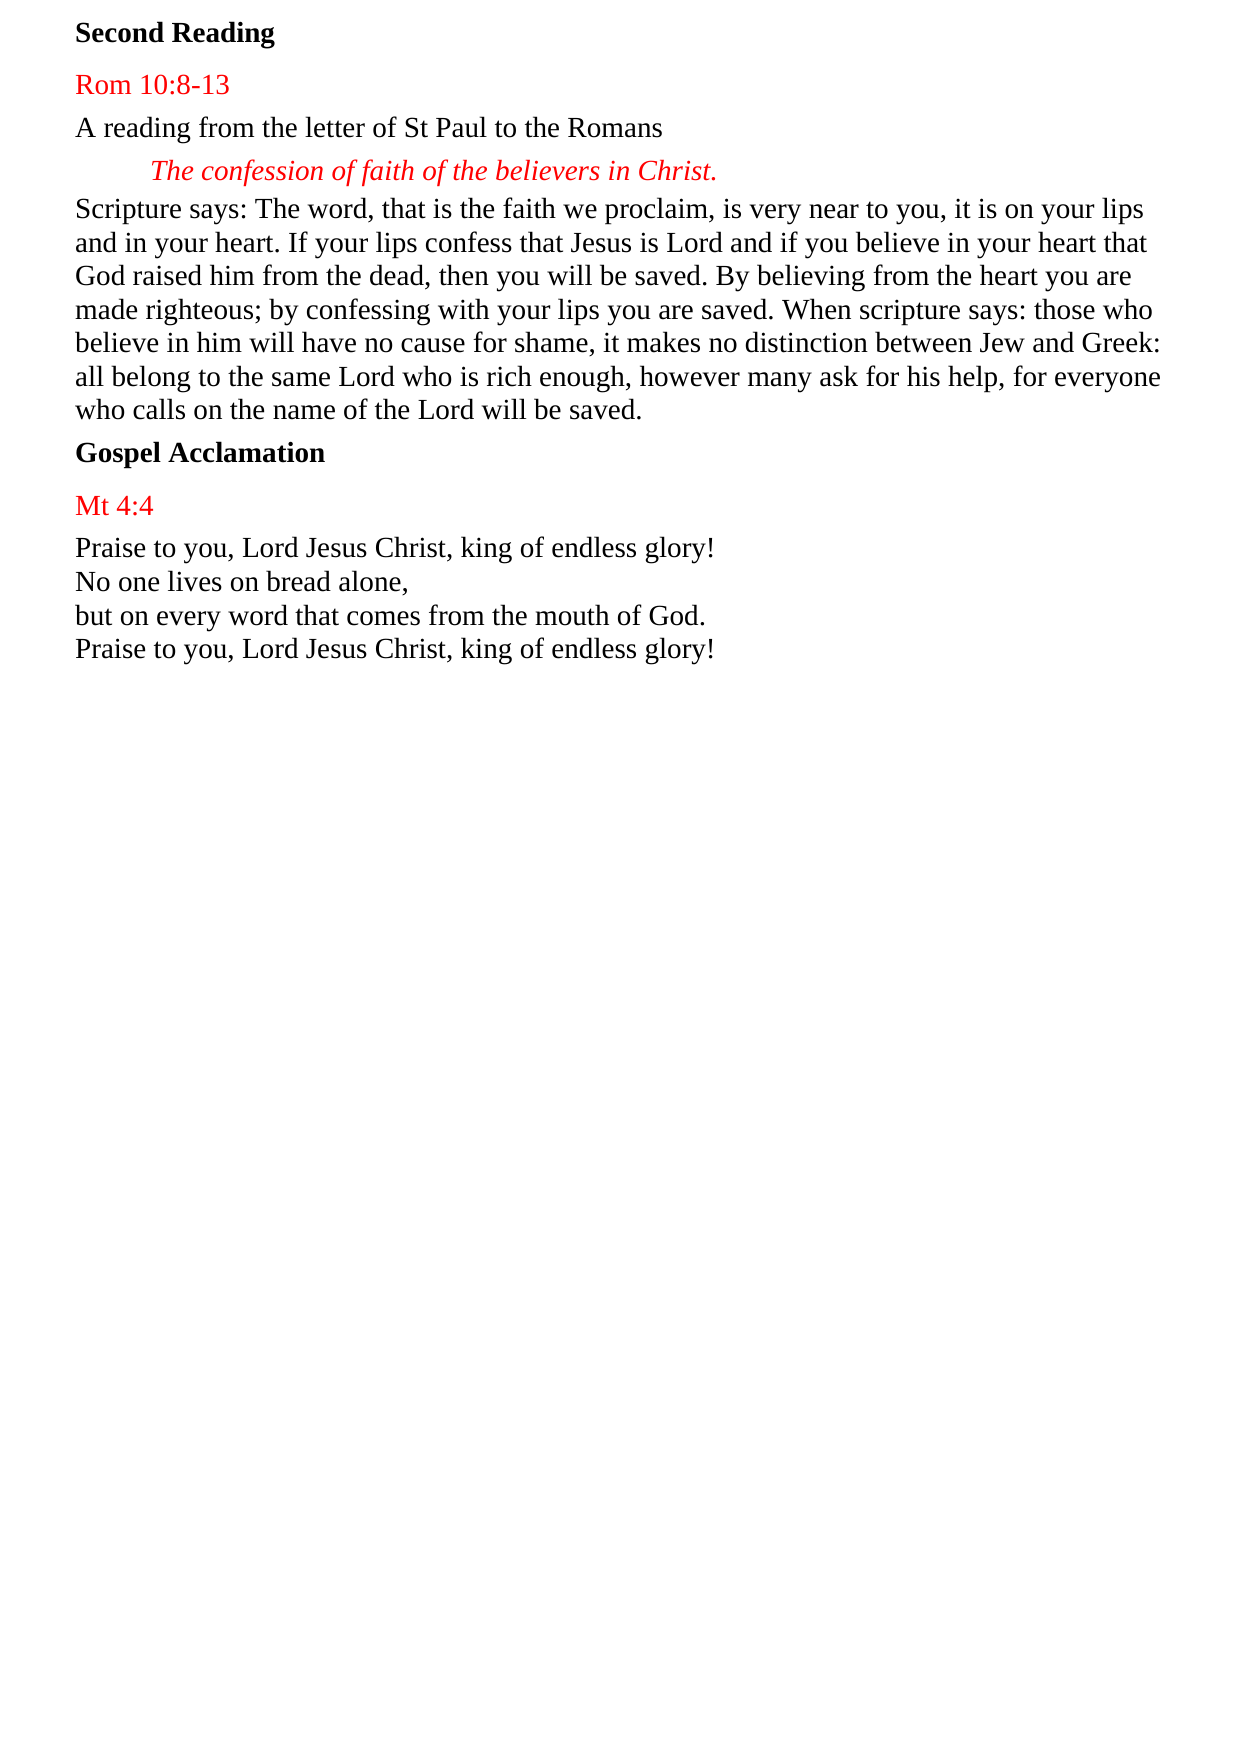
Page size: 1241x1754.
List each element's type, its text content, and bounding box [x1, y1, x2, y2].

text Praise to you, Lord Jesus Christ, king of endless glory! [75, 631, 1165, 665]
text Scripture says: The word, that is the faith we proclaim, is very near to you, it is on your lips and in your heart. If your lips confess that Jesus is Lord and if you believe in your heart that God raised him from the dead, then you will be saved. By believing from the heart you are made righteous; by confessing with your lips you are saved. When scripture says: those who believe in him will have no cause for shame, it makes no distinction between Jew and Greek: all belong to the same Lord who is rich enough, however many ask for his help, for everyone who calls on the name of the Lord will be saved. [75, 191, 1165, 426]
text Second Reading [75, 15, 1165, 48]
text No one lives on bread alone, [75, 564, 1165, 598]
text A reading from the letter of St Paul to the Romans [75, 110, 1165, 143]
text Rom 10:8-13 [75, 67, 1165, 101]
text The confession of faith of the believers in Christ. [150, 153, 1165, 186]
text Gospel Acclamation [75, 435, 1165, 469]
text Mt 4:4 [75, 488, 1165, 521]
text but on every word that comes from the mouth of God. [75, 598, 1165, 631]
text Praise to you, Lord Jesus Christ, king of endless glory! [75, 531, 1165, 564]
